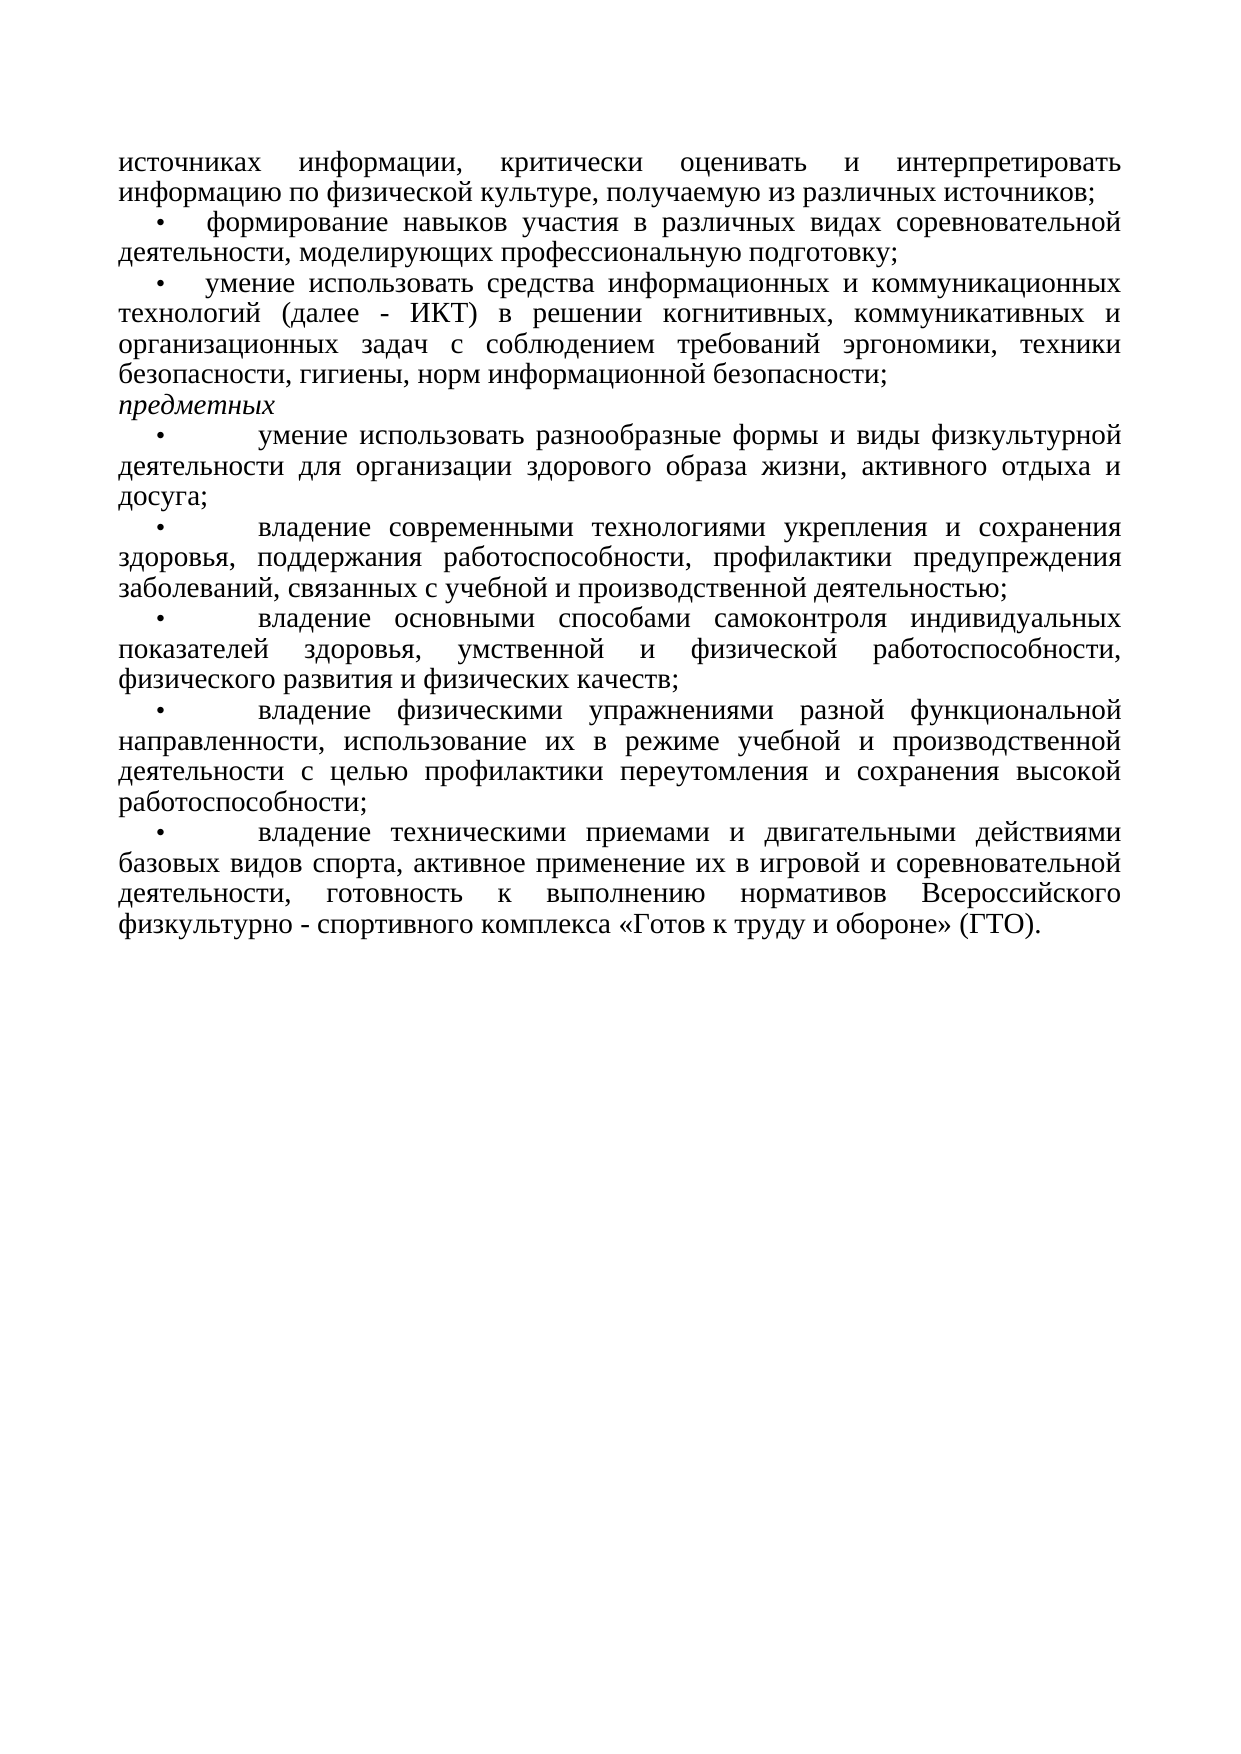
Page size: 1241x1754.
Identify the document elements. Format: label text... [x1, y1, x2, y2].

list умение использовать разнообразные формы и виды физкультурной деятельности для организации здорового образа жизни, активного отдыха и досуга; [118, 420, 1122, 512]
list владение техническими приемами и двигательными действиями базовых видов спорта, активное применение их в игровой и соревновательной деятельности, готовность к выполнению нормативов Всероссийского физкультурно - спортивного комплекса «Готов к труду и обороне» (ГТО). [118, 817, 1122, 939]
list владение современными технологиями укрепления и сохранения здоровья, поддержания работоспособности, профилактики предупреждения заболеваний, связанных с учебной и производственной деятельностью; [118, 512, 1122, 603]
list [118, 148, 1122, 208]
list формирование навыков участия в различных видах соревновательной деятельности, моделирующих профессиональную подготовку; [118, 208, 1122, 268]
list владение физическими упражнениями разной функциональной направленности, использование их в режиме учебной и производственной деятельности с целью профилактики переутомления и сохранения высокой работоспособности; [118, 695, 1122, 817]
text предметных [118, 390, 1122, 420]
list умение использовать средства информационных и коммуникационных технологий (далее - ИКТ) в решении когнитивных, коммуникативных и организационных задач с соблюдением требований эргономики, техники безопасности, гигиены, норм информационной безопасности; [118, 268, 1122, 390]
list владение основными способами самоконтроля индивидуальных показателей здоровья, умственной и физической работоспособности, физического развития и физических качеств; [118, 603, 1122, 695]
